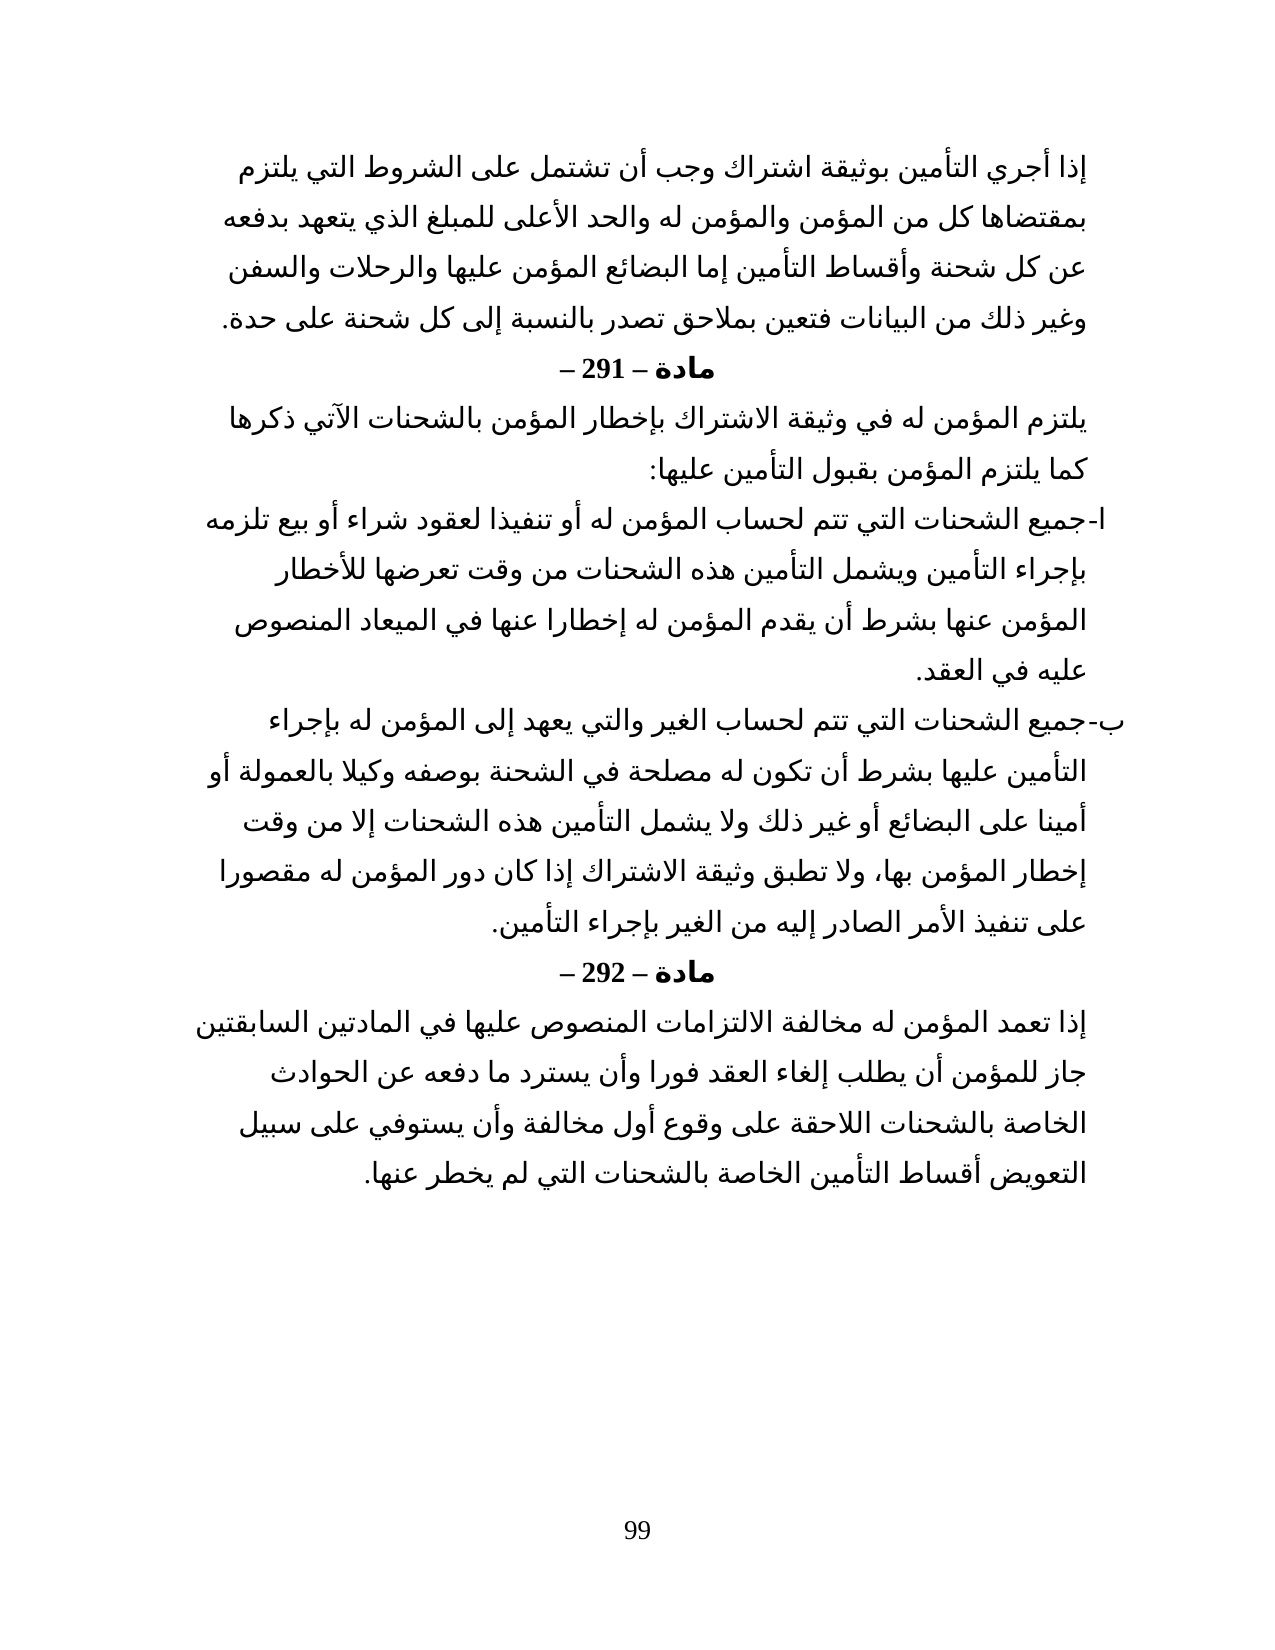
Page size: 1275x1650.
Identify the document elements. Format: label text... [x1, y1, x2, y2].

text إذا أجري التأمين بوثيقة اشتراك وجب أن تشتمل على الشروط التي يلتزم بمقتضاها كل من المؤمن والمؤمن له والحد الأعلى للمبلغ الذي يتعهد بدفعه عن كل شحنة وأقساط التأمين إما البضائع المؤمن عليها والرحلات والسفن وغير ذلك من البيانات فتعين بملاحق تصدر بالنسبة إلى كل شحنة على حدة. [187, 150, 1088, 334]
list ‌جميع الشحنات التي تتم لحساب الغير والتي يعهد إلى المؤمن له بإجراء التأمين عليها بشرط أن تكون له مصلحة في الشحنة بوصفه وكيلا بالعمولة أو أمينا على البضائع أو غير ذلك ولا يشمل التأمين هذه الشحنات إلا من وقت إخطار المؤمن بها، ولا تطبق وثيقة الاشتراك إذا كان دور المؤمن له مقصورا على تنفيذ الأمر الصادر إليه من الغير بإجراء التأمين. [187, 703, 1088, 938]
text مادة – 291 – [187, 351, 1088, 385]
list ‌جميع الشحنات التي تتم لحساب المؤمن له أو تنفيذا لعقود شراء أو بيع تلزمه بإجراء التأمين ويشمل التأمين هذه الشحنات من وقت تعرضها للأخطار المؤمن عنها بشرط أن يقدم المؤمن له إخطارا عنها في الميعاد المنصوص عليه في العقد. [187, 502, 1088, 687]
text مادة – 292 – [187, 955, 1088, 988]
text يلتزم المؤمن له في وثيقة الاشتراك بإخطار المؤمن بالشحنات الآتي ذكرها كما يلتزم المؤمن بقبول التأمين عليها: [187, 402, 1088, 485]
text إذا تعمد المؤمن له مخالفة الالتزامات المنصوص عليها في المادتين السابقتين جاز للمؤمن أن يطلب إلغاء العقد فورا وأن يسترد ما دفعه عن الحوادث الخاصة بالشحنات اللاحقة على وقوع أول مخالفة وأن يستوفي على سبيل التعويض أقساط التأمين الخاصة بالشحنات التي لم يخطر عنها. [187, 1005, 1088, 1190]
